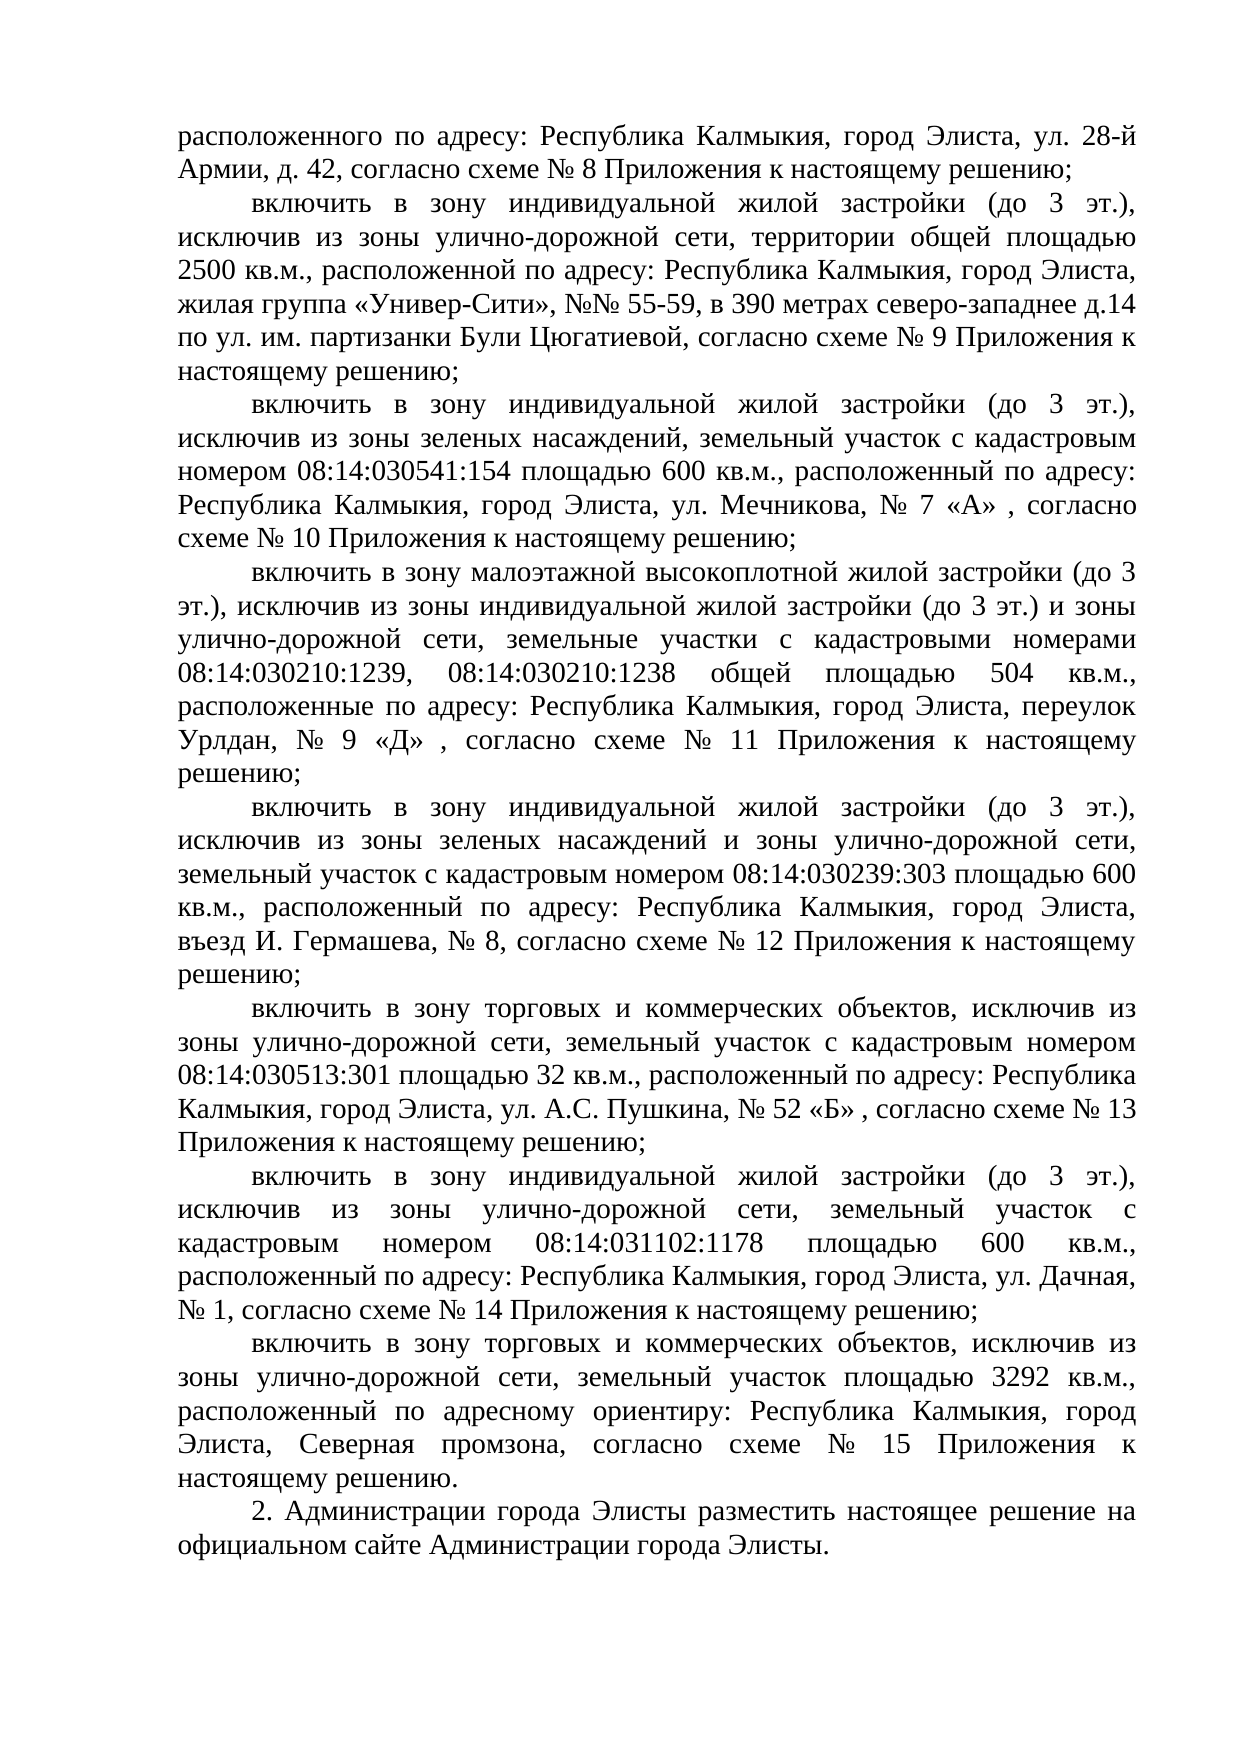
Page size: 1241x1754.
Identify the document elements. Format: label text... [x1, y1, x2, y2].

list включить в зону индивидуальной жилой застройки (до 3 эт.), исключив из зоны зеленых насаждений, земельный участок с кадастровым номером 08:14:030541:154 площадью 600 кв.м., расположенный по адресу: Республика Калмыкия, город Элиста, ул. Мечникова, № 7 «А» , согласно схеме № 10 Приложения к настоящему решению; [177, 386, 1137, 554]
list включить в зону индивидуальной жилой застройки (до 3 эт.), исключив из зоны улично-дорожной сети, земельный участок с кадастровым номером 08:14:031102:1178 площадью 600 кв.м., расположенный по адресу: Республика Калмыкия, город Элиста, ул. Дачная, № 1, согласно схеме № 14 Приложения к настоящему решению; [177, 1158, 1137, 1326]
list включить в зону торговых и коммерческих объектов, исключив из зоны улично-дорожной сети, земельный участок площадью 3292 кв.м., расположенный по адресному ориентиру: Республика Калмыкия, город Элиста, Северная промзона, согласно схеме № 15 Приложения к настоящему решению. [177, 1326, 1137, 1493]
list включить в зону торговых и коммерческих объектов, исключив из зоны улично-дорожной сети, земельный участок с кадастровым номером 08:14:030513:301 площадью 32 кв.м., расположенный по адресу: Республика Калмыкия, город Элиста, ул. А.С. Пушкина, № 52 «Б» , согласно схеме № 13 Приложения к настоящему решению; [177, 990, 1137, 1158]
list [177, 118, 1137, 185]
list включить в зону индивидуальной жилой застройки (до 3 эт.), исключив из зоны улично-дорожной сети, территории общей площадью 2500 кв.м., расположенной по адресу: Республика Калмыкия, город Элиста, жилая группа «Универ-Сити», №№ 55-59, в 390 метрах северо-западнее д.14 по ул. им. партизанки Були Цюгатиевой, согласно схеме № 9 Приложения к настоящему решению; [177, 185, 1137, 386]
list включить в зону индивидуальной жилой застройки (до 3 эт.), исключив из зоны зеленых насаждений и зоны улично-дорожной сети, земельный участок с кадастровым номером 08:14:030239:303 площадью 600 кв.м., расположенный по адресу: Республика Калмыкия, город Элиста, въезд И. Гермашева, № 8, согласно схеме № 12 Приложения к настоящему решению; [177, 789, 1137, 990]
list включить в зону малоэтажной высокоплотной жилой застройки (до 3 эт.), исключив из зоны индивидуальной жилой застройки (до 3 эт.) и зоны улично-дорожной сети, земельные участки с кадастровыми номерами 08:14:030210:1239, 08:14:030210:1238 общей площадью 504 кв.м., расположенные по адресу: Республика Калмыкия, город Элиста, переулок Урлдан, № 9 «Д» , согласно схеме № 11 Приложения к настоящему решению; [177, 554, 1137, 789]
text 2. Администрации города Элисты разместить настоящее решение на официальном сайте Администрации города Элисты. [177, 1493, 1137, 1560]
